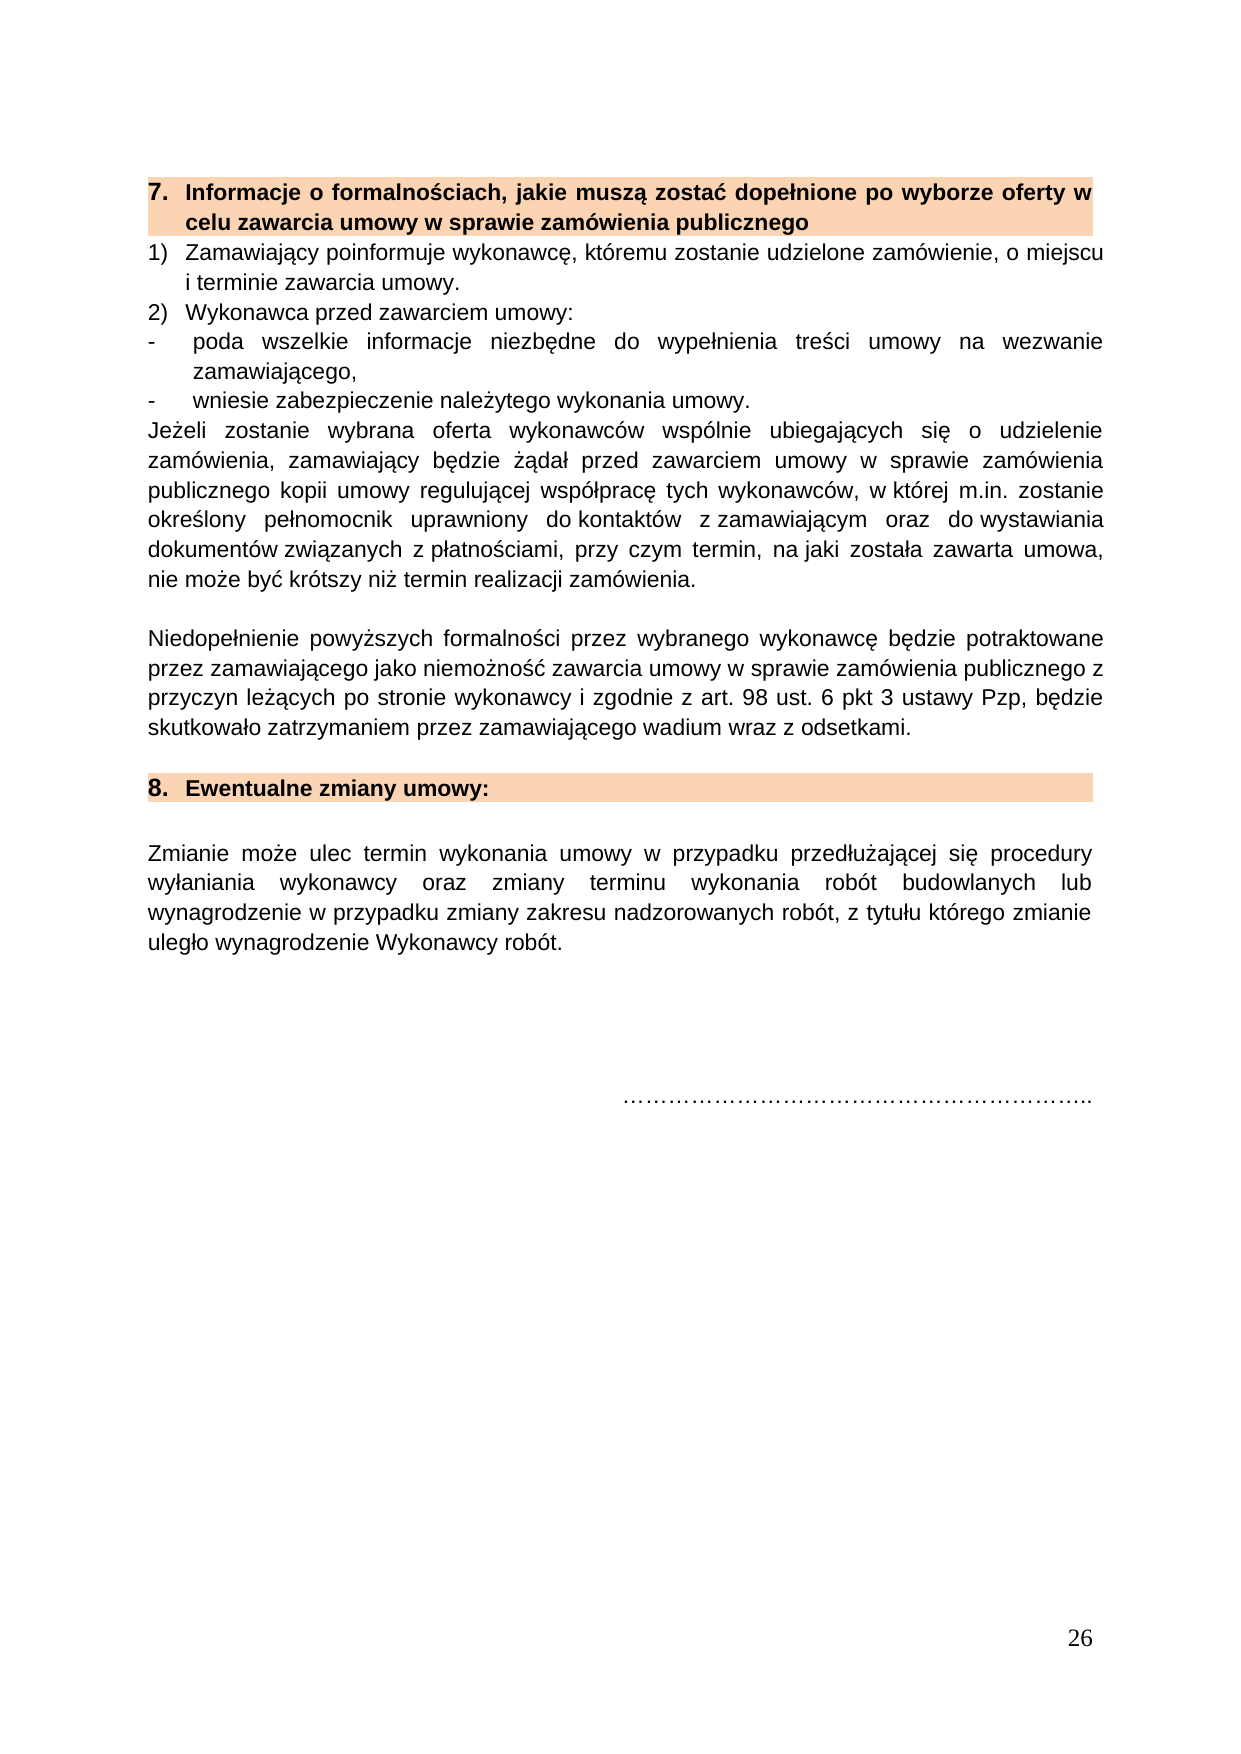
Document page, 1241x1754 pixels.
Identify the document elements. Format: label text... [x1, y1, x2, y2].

text …………………………………………………….. [148, 1050, 1093, 1109]
list Ewentualne zmiany umowy: [148, 773, 1093, 802]
text Niedopełnienie powyższych formalności przez wybranego wykonawcę będzie potraktowane przez zamawiającego jako niemożność zawarcia umowy w sprawie zamówienia publicznego z przyczyn leżących po stronie wykonawcy i zgodnie z art. 98 ust. 6 pkt 3 ustawy Pzp, będzie skutkowało zatrzymaniem przez zamawiającego wadium wraz z odsetkami. [148, 625, 1104, 740]
list wniesie zabezpieczenie należytego wykonania umowy. [148, 387, 1104, 414]
list poda wszelkie informacje niezbędne do wypełnienia treści umowy na wezwanie zamawiającego, [148, 328, 1104, 384]
list Informacje o formalnościach, jakie muszą zostać dopełnione po wyborze oferty w celu zawarcia umowy w sprawie zamówienia publicznego [148, 177, 1093, 236]
list Zamawiający poinformuje wykonawcę, któremu zostanie udzielone zamówienie, o miejscu i terminie zawarcia umowy. [148, 239, 1104, 295]
list Wykonawca przed zawarciem umowy: [148, 298, 1104, 325]
text Jeżeli zostanie wybrana oferta wykonawców wspólnie ubiegających się o udzielenie zamówienia, zamawiający będzie żądał przed zawarciem umowy w sprawie zamówienia publicznego kopii umowy regulującej współpracę tych wykonawców, w której m.in. zostanie określony pełnomocnik uprawniony do kontaktów z zamawiającym oraz do wystawiania dokumentów związanych z płatnościami, przy czym termin, na jaki została zawarta umowa, nie może być krótszy niż termin realizacji zamówienia. [148, 417, 1104, 592]
list Zmianie może ulec termin wykonania umowy w przypadku przedłużającej się procedury wyłaniania wykonawcy oraz zmiany terminu wykonania robót budowlanych lub wynagrodzenie w przypadku zmiany zakresu nadzorowanych robót, z tytułu którego zmianie uległo wynagrodzenie Wykonawcy robót. [148, 840, 1093, 955]
